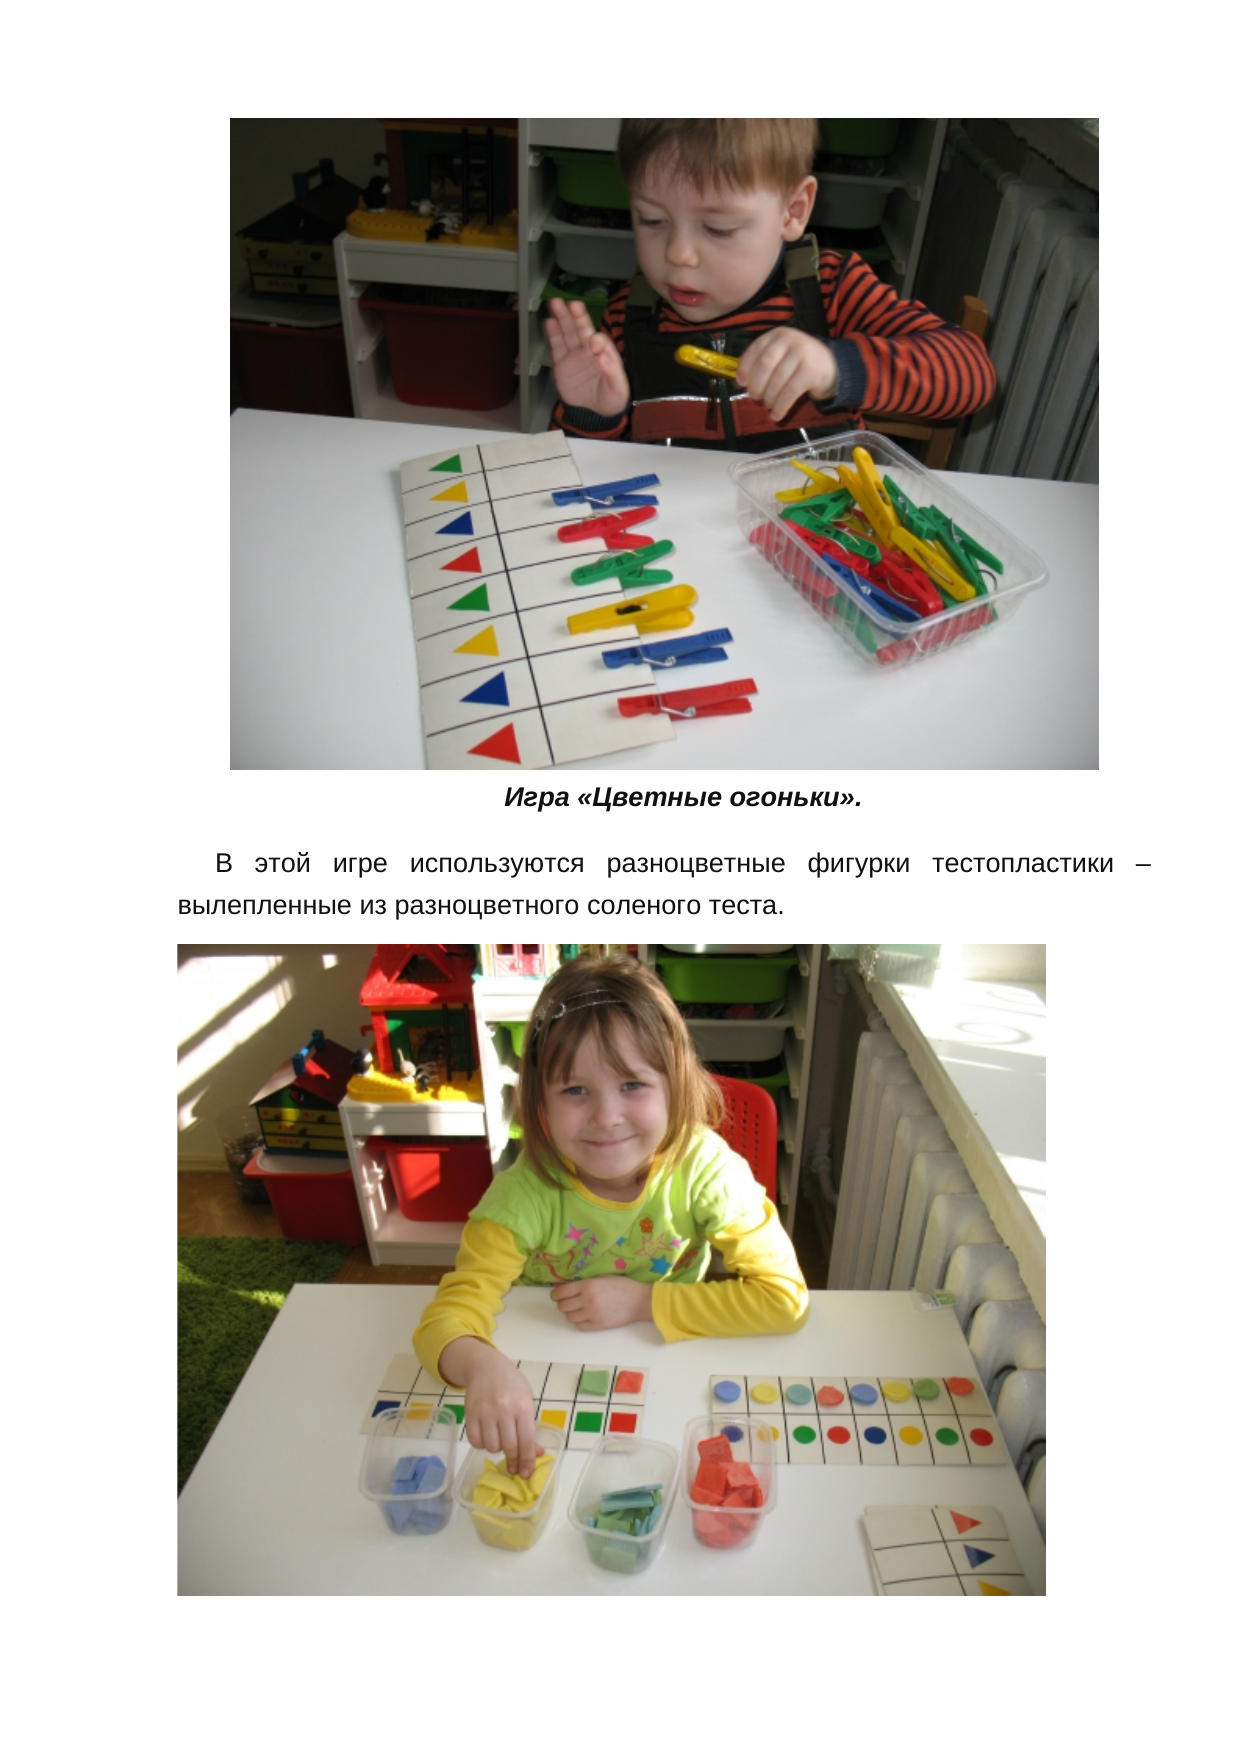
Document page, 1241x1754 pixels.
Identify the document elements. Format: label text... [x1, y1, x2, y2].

picture [230, 118, 1099, 770]
picture [177, 944, 1046, 1596]
text В этой игре используются разноцветные фигурки тестопластики – вылепленные из разноцветного соленого теста. [177, 836, 1152, 921]
text Игра «Цветные огоньки». [177, 770, 1152, 812]
